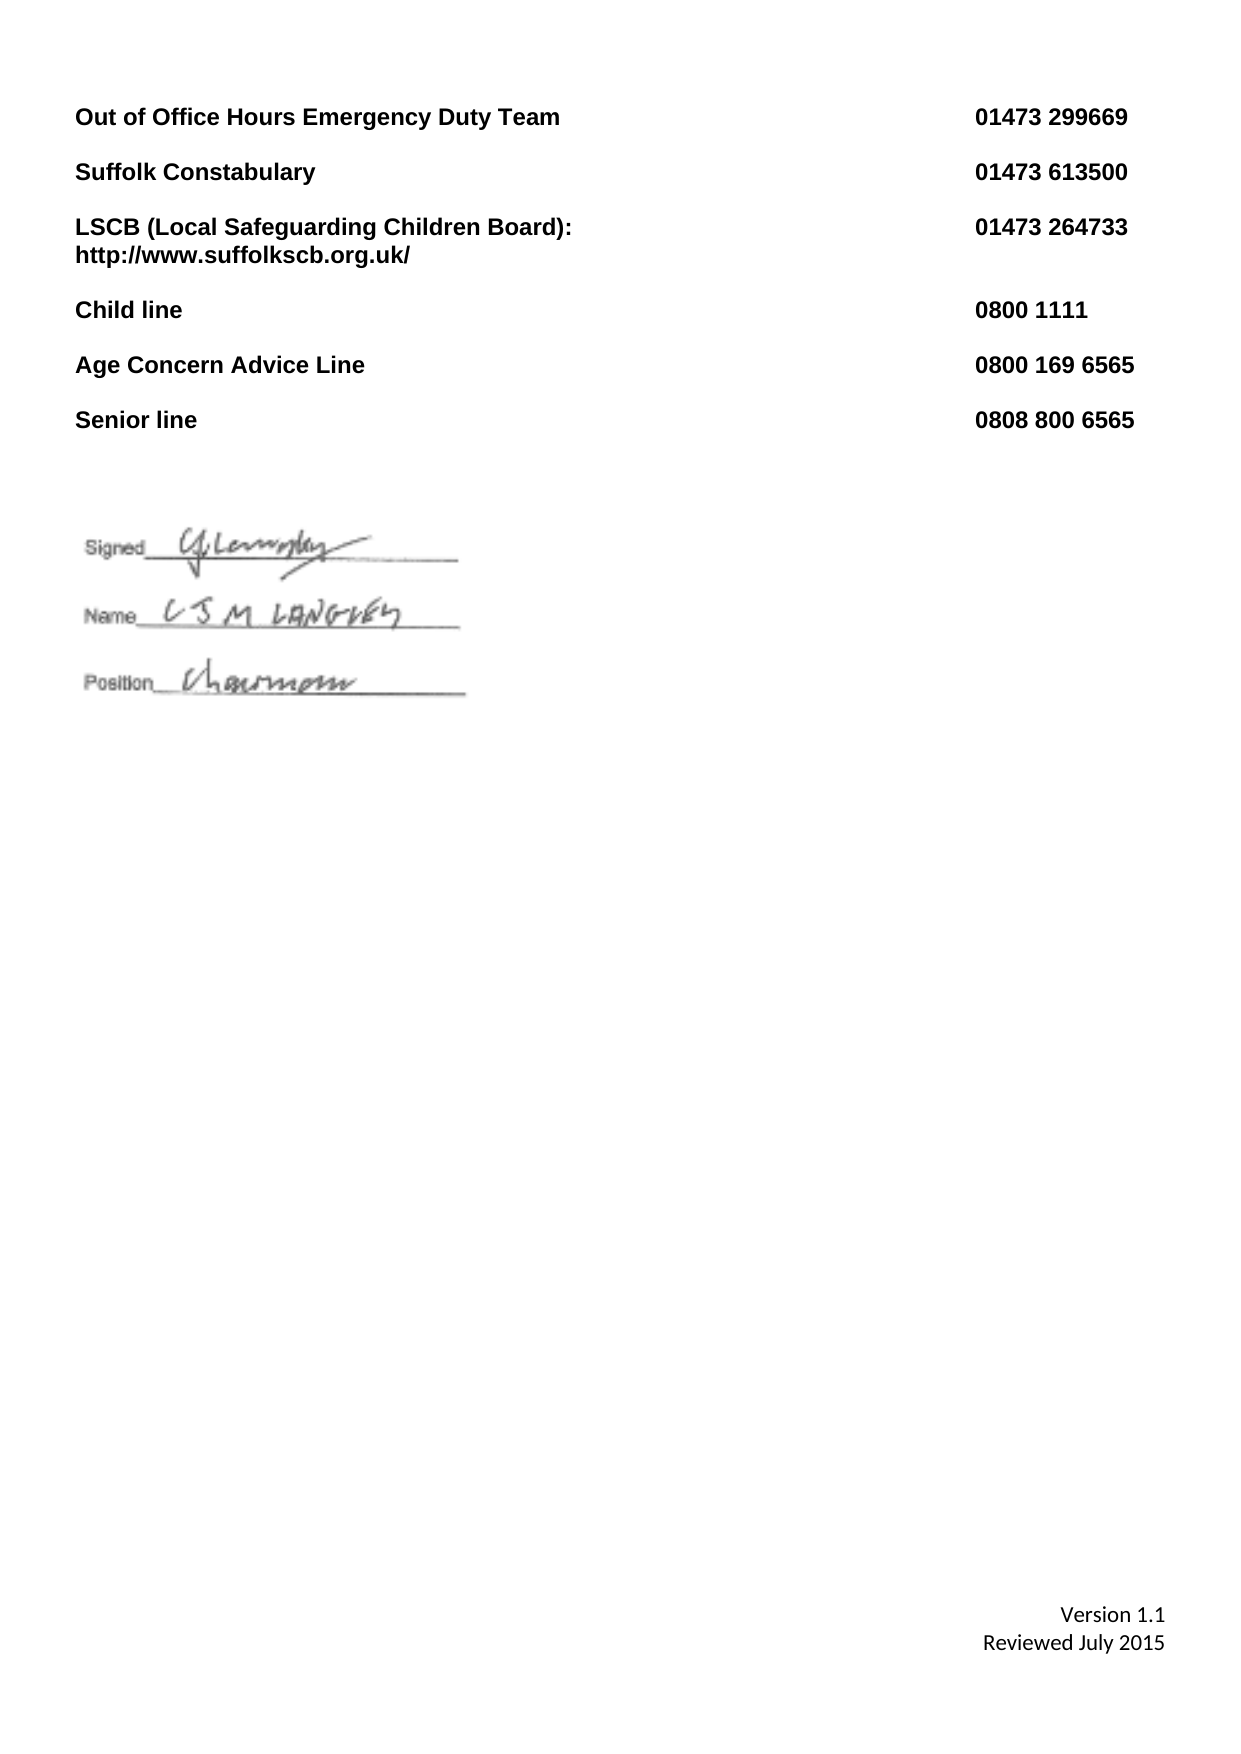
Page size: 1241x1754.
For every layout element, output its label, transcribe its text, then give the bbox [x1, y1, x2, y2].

text Suffolk Constabulary 01473 613500 [75, 158, 1165, 185]
text Child line 0800 1111 [75, 296, 1165, 323]
text Senior line 0808 800 6565 [75, 406, 1165, 434]
text LSCB (Local Safeguarding Children Board): 01473 264733 http://www.suffolkscb.org.uk/ [75, 213, 1165, 268]
text Age Concern Advice Line 0800 169 6565 [75, 351, 1165, 379]
picture [75, 516, 481, 723]
text Out of Office Hours Emergency Duty Team 01473 299669 [75, 103, 1165, 130]
